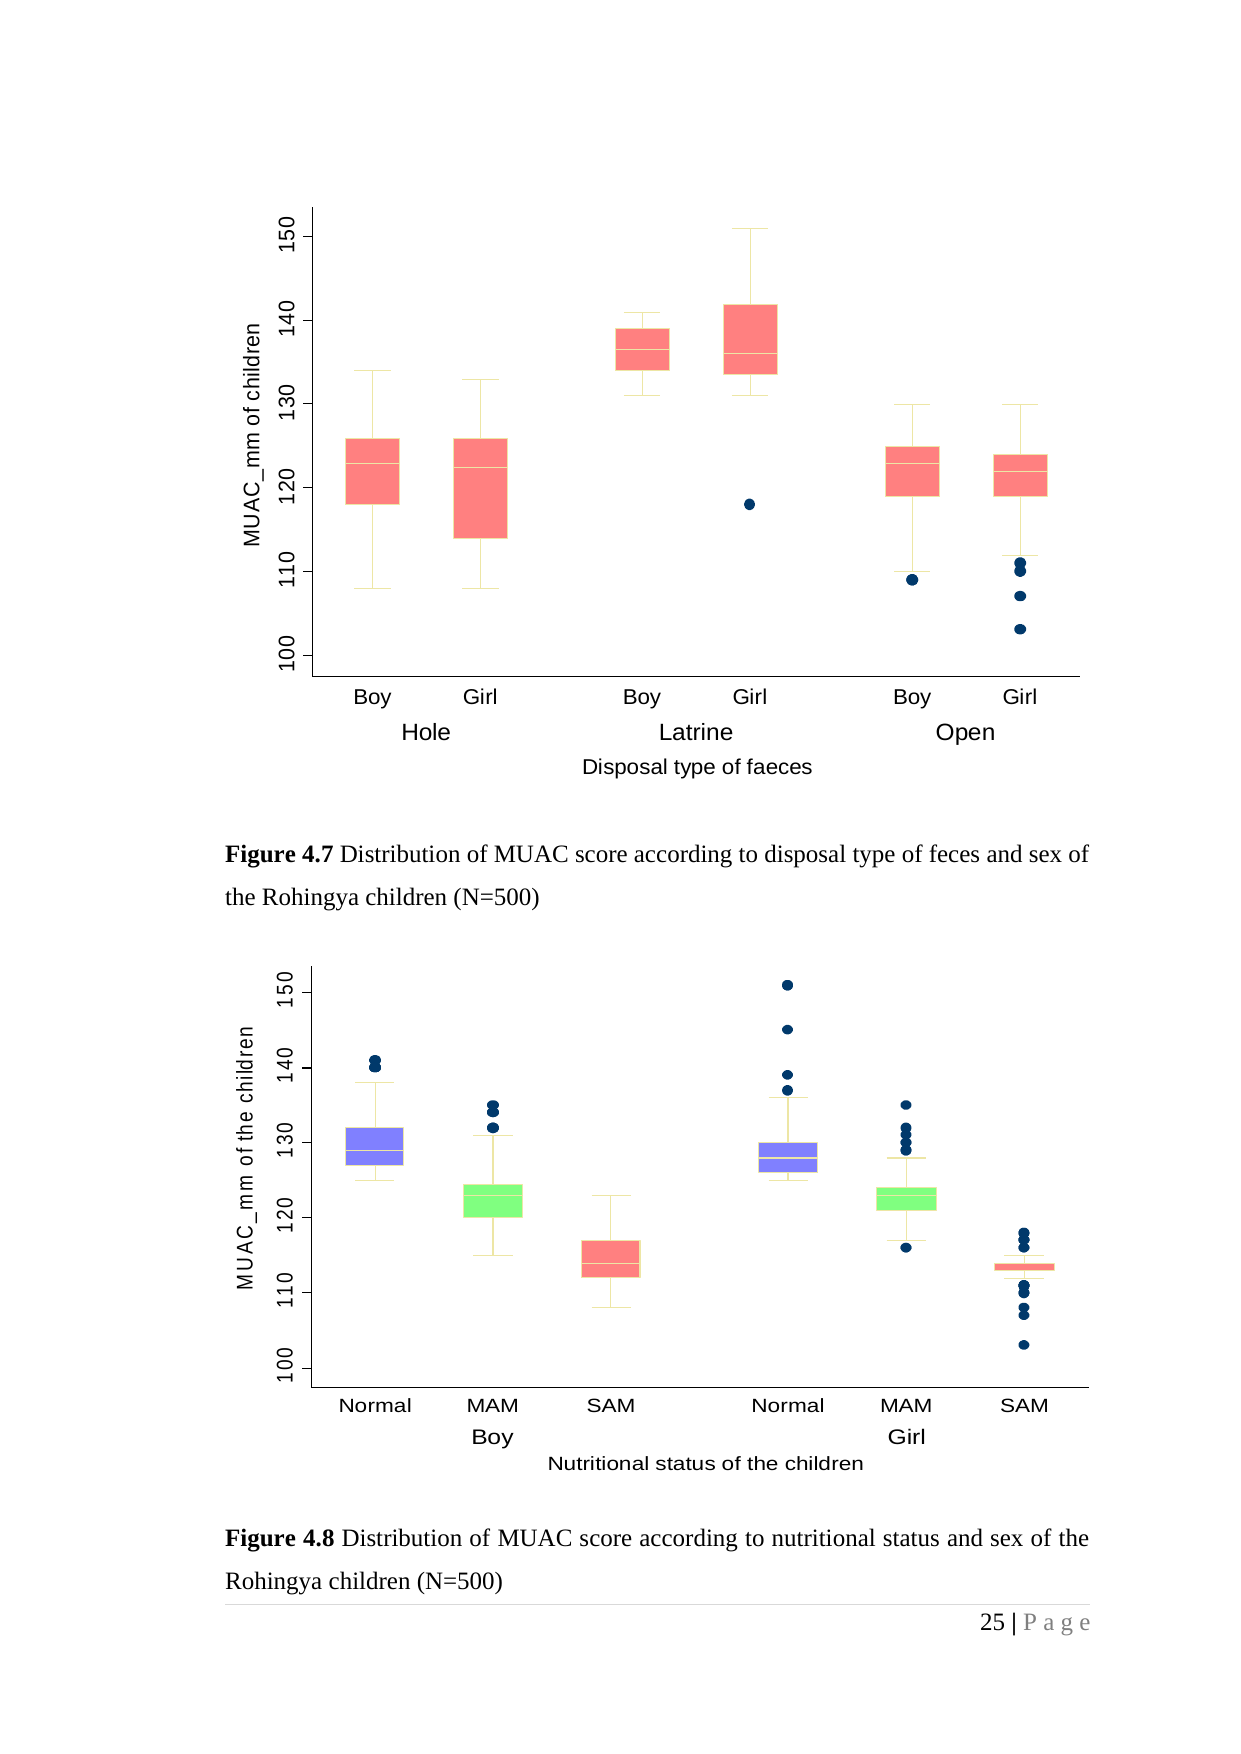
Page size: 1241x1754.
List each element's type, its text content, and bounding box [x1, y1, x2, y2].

text Figure 4.8 Distribution of MUAC score according to nutritional status and sex of the Rohingya children (N=500) [225, 1523, 1090, 1594]
text Figure 4.7 Distribution of MUAC score according to disposal type of feces and sex of the Rohingya children (N=500) [225, 839, 1090, 911]
